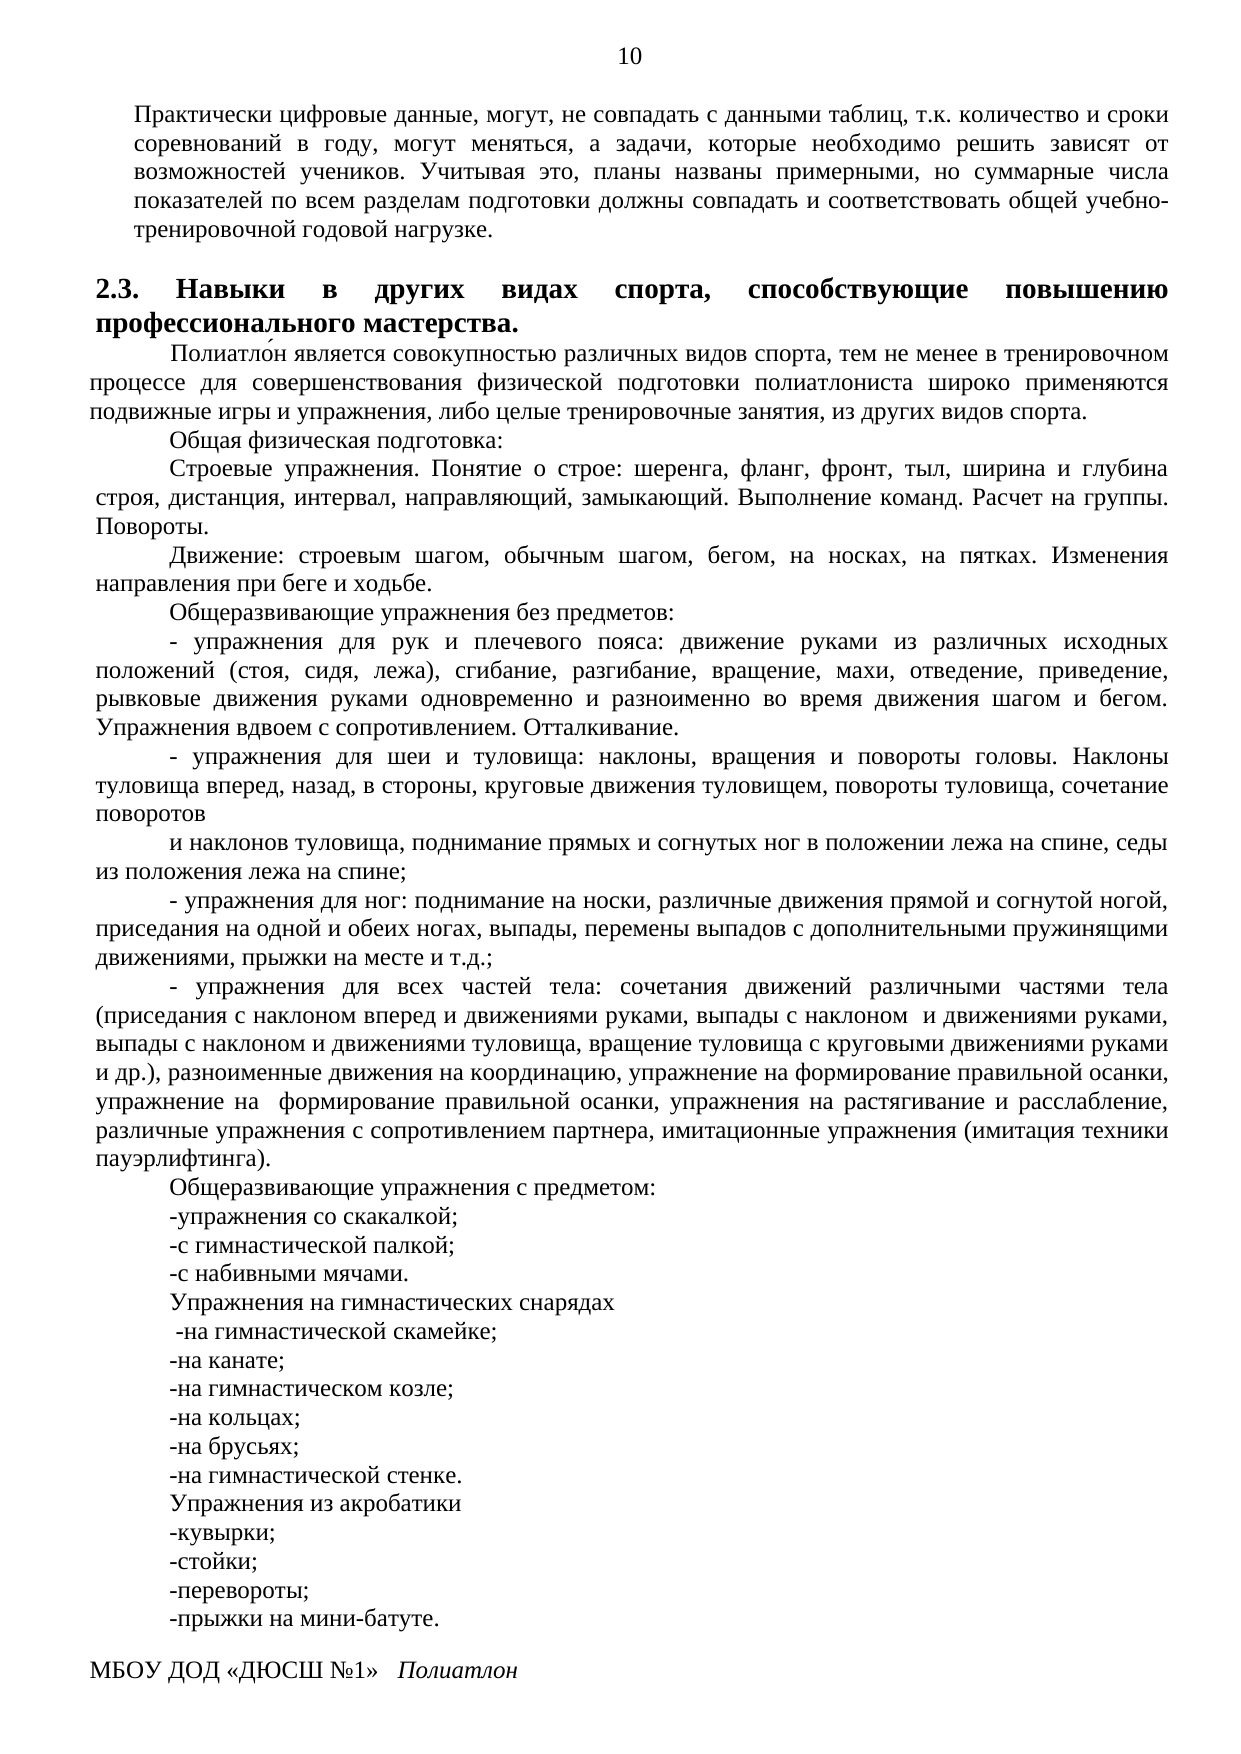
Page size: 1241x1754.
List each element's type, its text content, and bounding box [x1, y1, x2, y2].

text -стойки; [95, 1546, 1170, 1575]
text -перевороты; [95, 1575, 1170, 1603]
text -на гимнастической скамейке; [95, 1316, 1170, 1345]
text -на брусьях; [95, 1431, 1170, 1460]
text -упражнения со скакалкой; [95, 1201, 1170, 1230]
text Общеразвивающие упражнения с предметом: [95, 1172, 1170, 1201]
text -на гимнастической стенке. [95, 1460, 1170, 1488]
text и наклонов туловища, поднимание прямых и согнутых ног в положении лежа на спине, седы из положения лежа на спине; [95, 827, 1170, 885]
text -кувырки; [95, 1517, 1170, 1546]
text -с гимнастической палкой; [95, 1230, 1170, 1258]
text - упражнения для рук и плечевого пояса: движение руками из различных исходных положений (стоя, сидя, лежа), сгибание, разгибание, вращение, махи, отведение, приведение, рывковые движения руками одновременно и разноименно во время движения шагом и бегом. Упражнения вдвоем с сопротивлением. Отталкивание. [95, 626, 1170, 741]
text Строевые упражнения. Понятие о строе: шеренга, фланг, фронт, тыл, ширина и глубина строя, дистанция, интервал, направляющий, замыкающий. Выполнение команд. Расчет на группы. Повороты. [95, 453, 1170, 540]
text Упражнения на гимнастических снарядах [95, 1287, 1170, 1316]
text Общеразвивающие упражнения без предметов: [95, 597, 1170, 626]
text Полиатло́н является совокупностью различных видов спорта, тем не менее в тренировочном процессе для совершенствования физической подготовки полиатлониста широко применяются подвижные игры и упражнения, либо целые тренировочные занятия, из других видов спорта. [89, 338, 1170, 425]
text Движение: строевым шагом, обычным шагом, бегом, на носках, на пятках. Изменения направления при беге и ходьбе. [95, 540, 1170, 597]
text Упражнения из акробатики [95, 1488, 1170, 1517]
text -прыжки на мини-батуте. [95, 1603, 1170, 1632]
text - упражнения для всех частей тела: сочетания движений различными частями тела (приседания с наклоном вперед и движениями руками, выпады с наклоном и движениями руками, выпады с наклоном и движениями туловища, вращение туловища с круговыми движениями руками и др.), разноименные движения на координацию, упражнение на формирование правильной осанки, упражнение на формирование правильной осанки, упражнения на растягивание и расслабление, различные упражнения с сопротивлением партнера, имитационные упражнения (имитация техники пауэрлифтинга). [95, 971, 1170, 1172]
text Общая физическая подготовка: [95, 425, 1170, 453]
text - упражнения для шеи и туловища: наклоны, вращения и повороты головы. Наклоны туловища вперед, назад, в стороны, круговые движения туловищем, повороты туловища, сочетание поворотов [95, 741, 1170, 827]
text -на гимнастическом козле; [95, 1373, 1170, 1402]
text -на канате; [95, 1345, 1170, 1373]
text - упражнения для ног: поднимание на носки, различные движения прямой и согнутой ногой, приседания на одной и обеих ногах, выпады, перемены выпадов с дополнительными пружинящими движениями, прыжки на месте и т.д.; [95, 885, 1170, 971]
text 2.3. Навыки в других видах спорта, способствующие повышению профессионального мастерства. [95, 271, 1170, 338]
text -на кольцах; [95, 1402, 1170, 1431]
list Практически цифровые данные, могут, не совпадать с данными таблиц, т.к. количество и сроки соревнований в году, могут меняться, а задачи, которые необходимо решить зависят от возможностей учеников. Учитывая это, планы названы примерными, но суммарные числа показателей по всем разделам подготовки должны совпадать и соответствовать общей учебно-тренировочной годовой нагрузке. [134, 99, 1170, 243]
text -с набивными мячами. [95, 1258, 1170, 1287]
